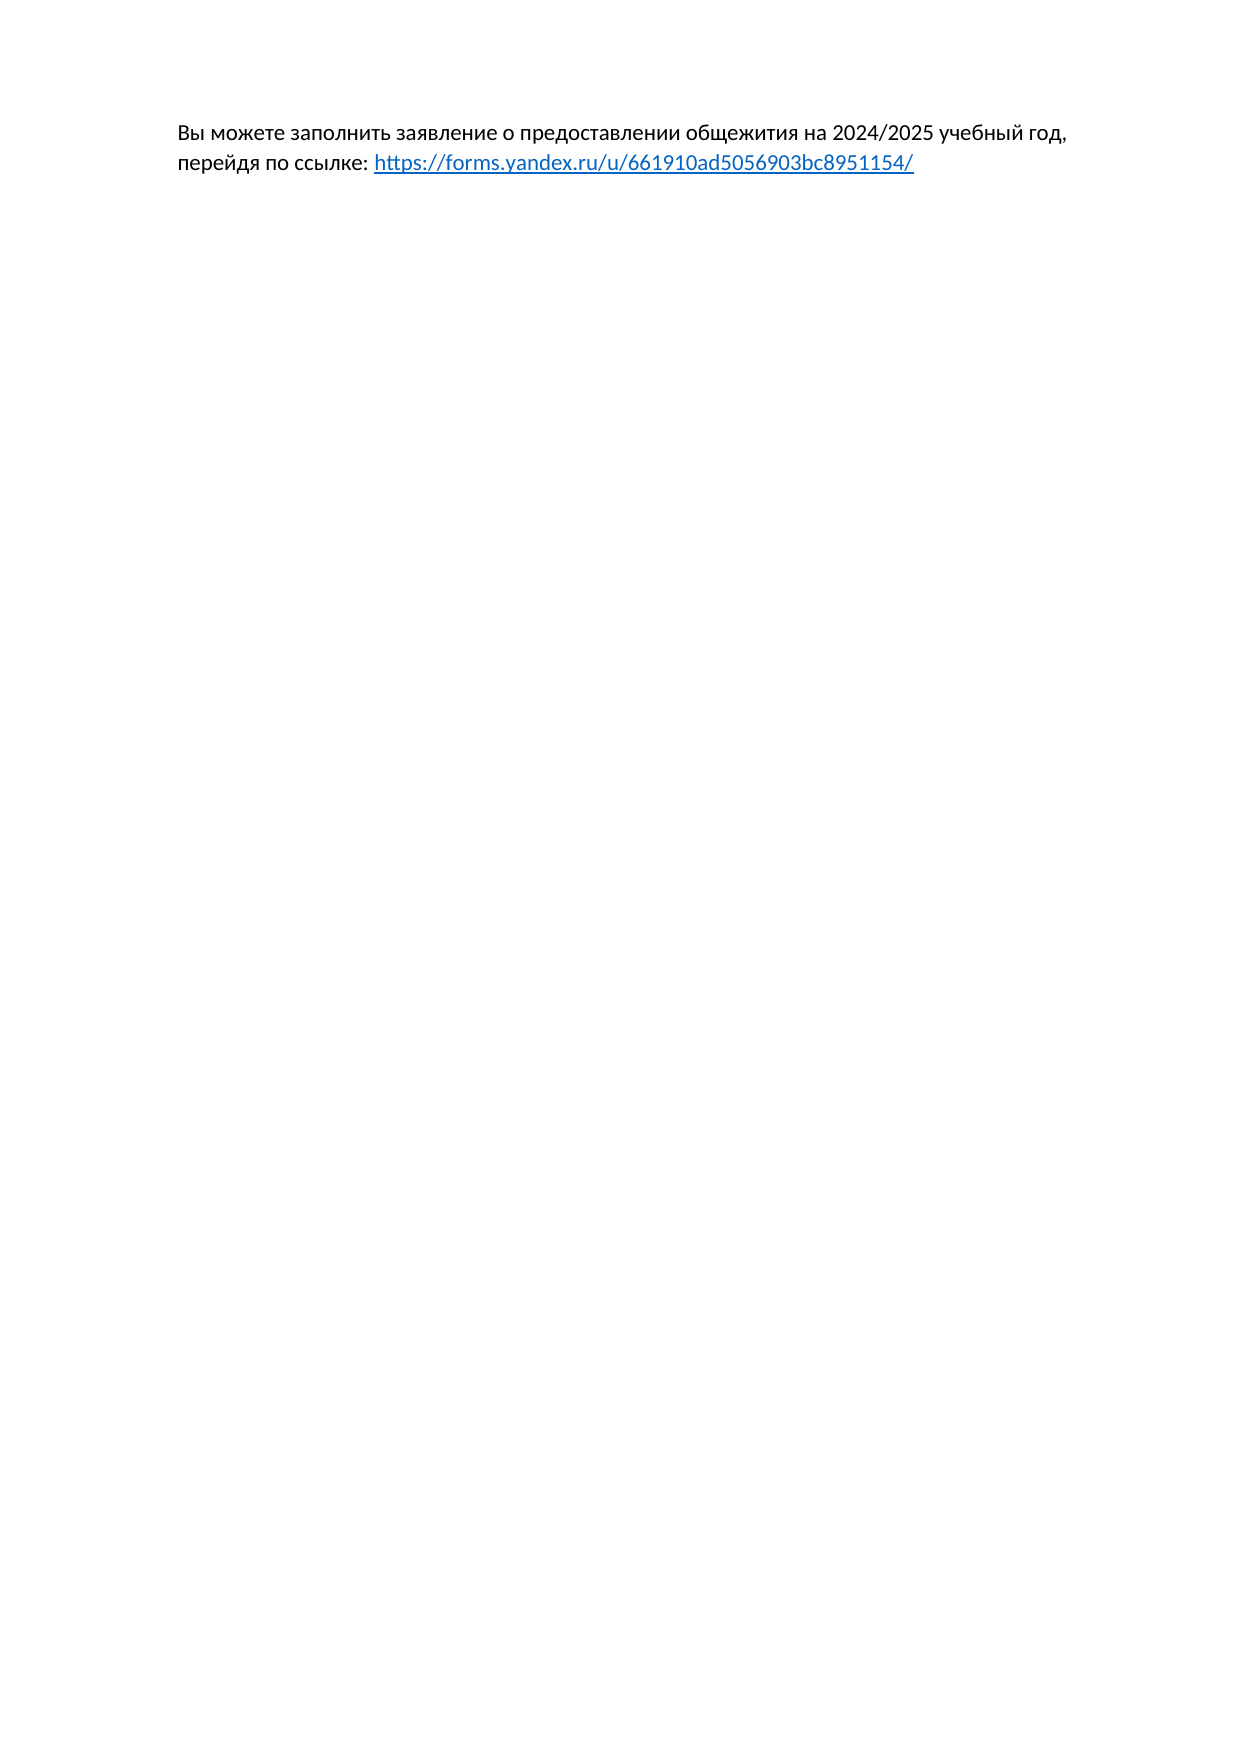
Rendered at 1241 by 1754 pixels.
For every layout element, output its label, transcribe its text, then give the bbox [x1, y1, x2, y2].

text Вы можете заполнить заявление о предоставлении общежития на 2024/2025 учебный год, перейдя по ссылке: https://forms.yandex.ru/u/661910ad5056903bc8951154/ [177, 118, 1152, 176]
